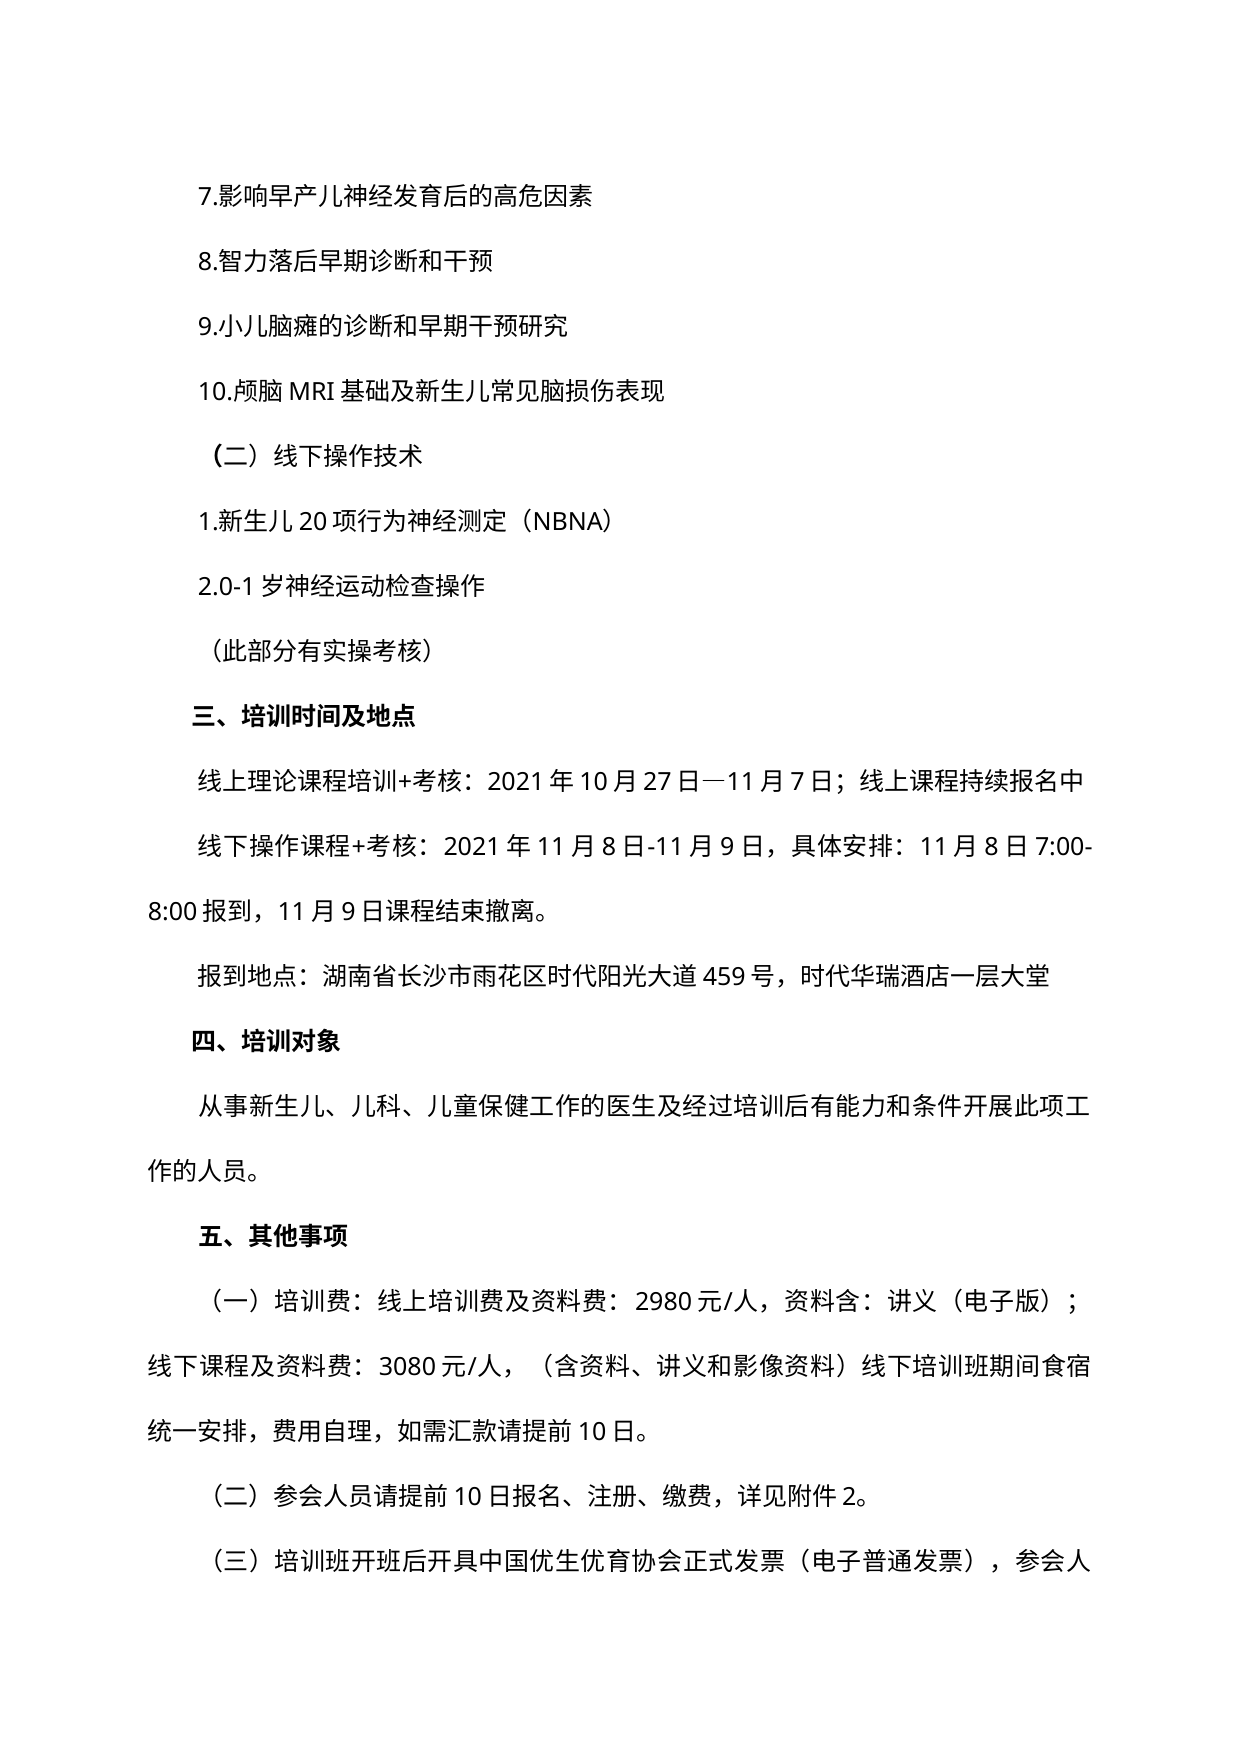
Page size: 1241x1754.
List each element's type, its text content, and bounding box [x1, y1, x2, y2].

text 线上理论课程培训+考核：2021年10月27日—11月7日；线上课程持续报名中 [148, 747, 1093, 812]
text 9.小儿脑瘫的诊断和早期干预研究 [148, 292, 1093, 357]
text 线下操作课程+考核：2021年11月8日-11月9日，具体安排：11月8日7:00-8:00报到，11月9日课程结束撤离。 [148, 812, 1093, 942]
text 从事新生儿、儿科、儿童保健工作的医生及经过培训后有能力和条件开展此项工作的人员。 [147, 1072, 1093, 1202]
list 其他事项 [147, 1202, 1093, 1267]
text 报到地点：湖南省长沙市雨花区时代阳光大道459号，时代华瑞酒店一层大堂 [148, 942, 1093, 1007]
text （此部分有实操考核） [148, 617, 1093, 682]
text 8.智力落后早期诊断和干预 [148, 227, 1093, 292]
text （二）线下操作技术 [148, 422, 1093, 487]
text 四、培训对象 [191, 1007, 1093, 1072]
text （二）参会人员请提前10日报名、注册、缴费，详见附件2。 [147, 1462, 1093, 1527]
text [147, 1527, 1093, 1592]
text 2.0-1岁神经运动检查操作 [148, 552, 1093, 617]
text （一）培训费：线上培训费及资料费：2980元/人，资料含：讲义（电子版）；线下课程及资料费：3080元/人，（含资料、讲义和影像资料）线下培训班期间食宿统一安排，费用自理，如需汇款请提前10日。 [148, 1267, 1093, 1462]
text 三、培训时间及地点 [191, 682, 1093, 747]
text 7.影响早产儿神经发育后的高危因素 [148, 162, 1093, 227]
text 10.颅脑MRI基础及新生儿常见脑损伤表现 [148, 357, 1093, 422]
text 1.新生儿20项行为神经测定（NBNA） [148, 487, 1093, 552]
